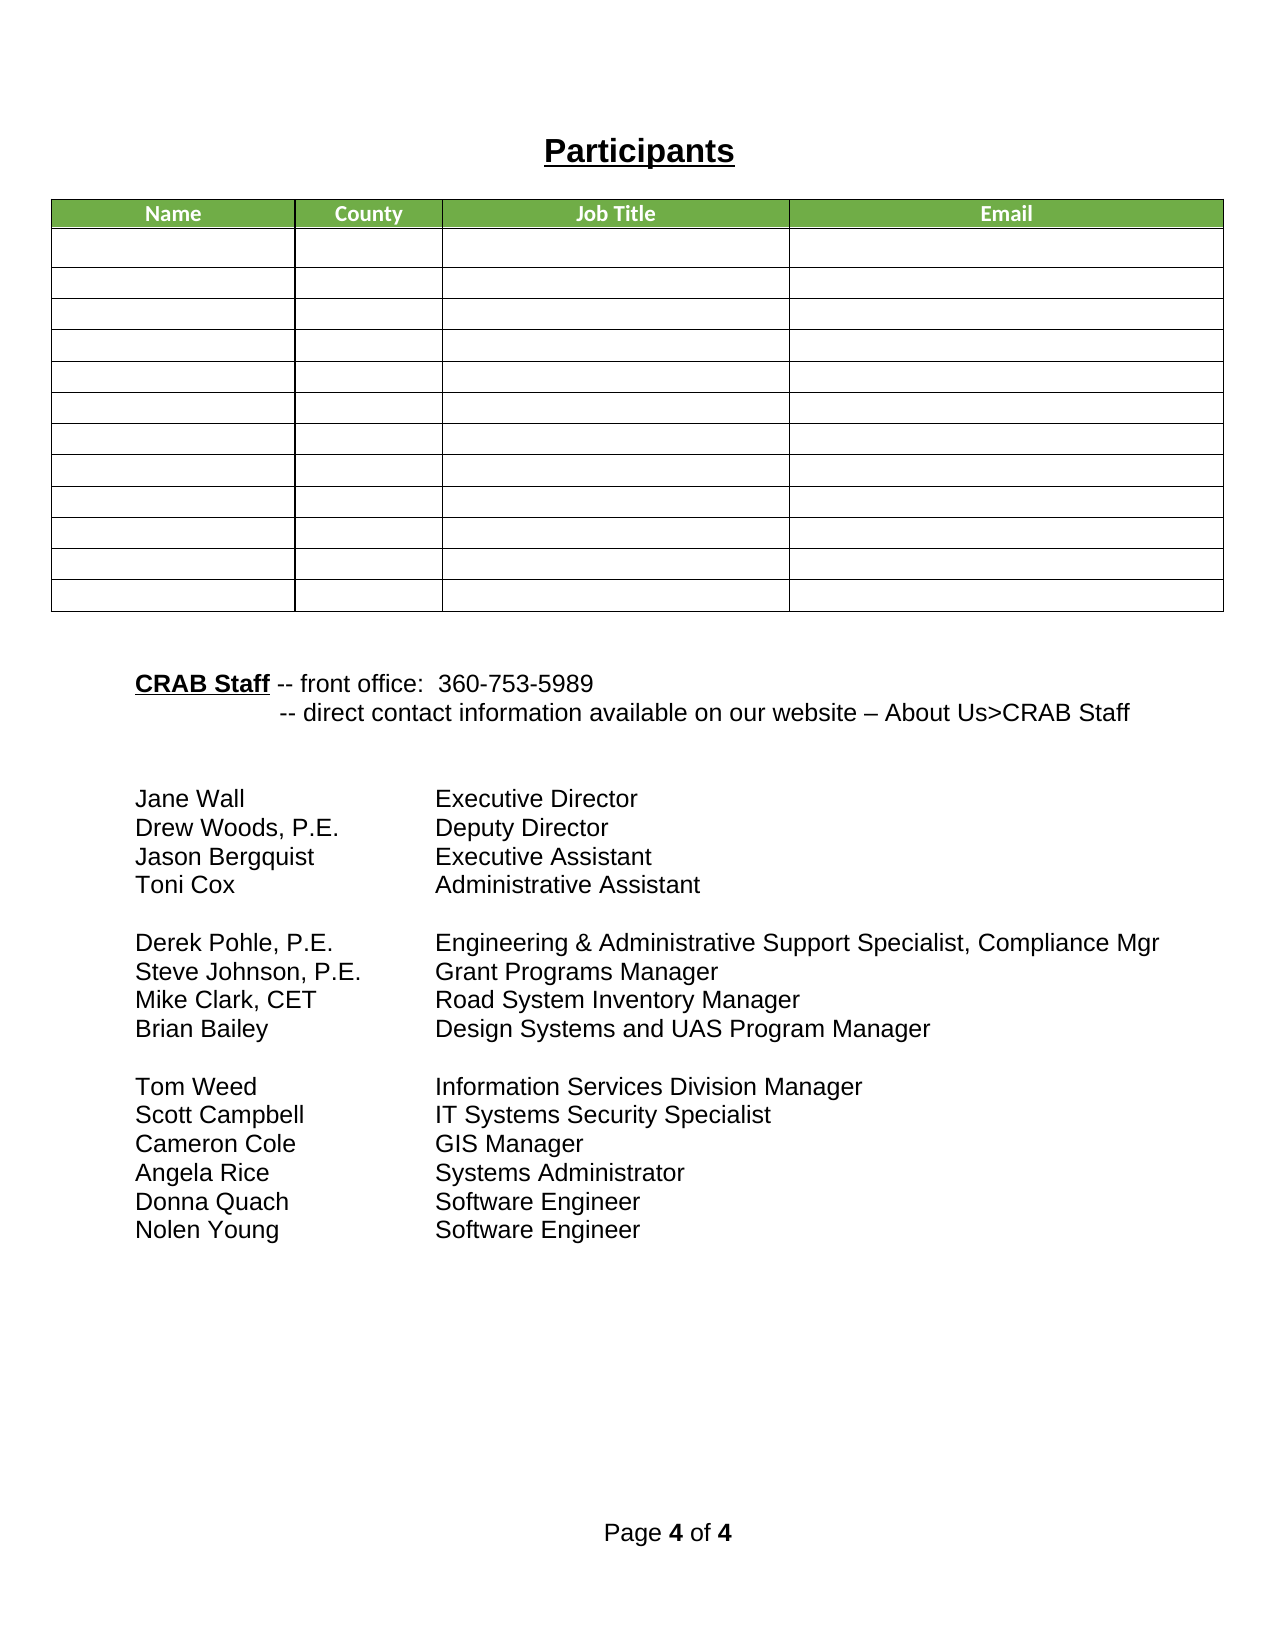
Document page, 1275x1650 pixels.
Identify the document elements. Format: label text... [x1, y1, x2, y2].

table_cell [296, 330, 442, 361]
text Nolen Young Software Engineer [135, 1215, 1200, 1244]
table_cell [52, 268, 294, 298]
text Donna Quach Software Engineer [135, 1187, 1200, 1215]
table_header Job Title [443, 200, 789, 227]
table_cell [790, 268, 1223, 298]
table_cell [443, 362, 789, 392]
table_cell [790, 362, 1223, 392]
table_cell [296, 393, 442, 423]
table_cell [790, 580, 1223, 611]
table_header Name [52, 200, 294, 227]
table_cell [52, 549, 294, 579]
table_cell [52, 424, 294, 454]
text Cameron Cole GIS Manager [135, 1129, 1200, 1158]
table_cell [790, 424, 1223, 454]
table_cell [443, 580, 789, 611]
table_cell [790, 487, 1223, 517]
table_cell [52, 518, 294, 548]
table_cell [52, 455, 294, 486]
text CRAB Staff -- front office: 360-753-5989 [135, 669, 1200, 698]
table_cell [296, 455, 442, 486]
table_cell [443, 455, 789, 486]
table_cell [790, 549, 1223, 579]
text Drew Woods, P.E. Deputy Director [135, 813, 1200, 842]
text Brian Bailey Design Systems and UAS Program Manager [135, 1014, 1200, 1043]
text Toni Cox Administrative Assistant [135, 870, 1200, 899]
table_cell [52, 299, 294, 329]
table_cell [296, 580, 442, 611]
table_cell [443, 229, 789, 267]
table_cell [443, 330, 789, 361]
table_cell [296, 487, 442, 517]
table_header County [296, 200, 442, 227]
table_cell [296, 549, 442, 579]
table_cell [790, 330, 1223, 361]
table_cell [52, 229, 294, 267]
text Tom Weed Information Services Division Manager [135, 1072, 1200, 1100]
table_cell [52, 580, 294, 611]
table_cell [296, 299, 442, 329]
text Scott Campbell IT Systems Security Specialist [135, 1100, 1200, 1129]
table_cell [52, 330, 294, 361]
table_cell [790, 393, 1223, 423]
table_cell [296, 362, 442, 392]
table_cell [52, 362, 294, 392]
text -- direct contact information available on our website – About Us>CRAB Staff [135, 698, 1200, 727]
table_cell [443, 549, 789, 579]
table_cell [790, 518, 1223, 548]
table_cell [443, 487, 789, 517]
text Jason Bergquist Executive Assistant [135, 842, 1200, 870]
table_cell [296, 518, 442, 548]
text Mike Clark, CET Road System Inventory Manager [135, 985, 1200, 1014]
table_cell [296, 268, 442, 298]
table_cell [443, 424, 789, 454]
text Derek Pohle, P.E. Engineering & Administrative Support Specialist, Compliance Mgr [135, 928, 1200, 957]
table_cell [296, 229, 442, 267]
table_cell [443, 393, 789, 423]
text Angela Rice Systems Administrator [135, 1158, 1200, 1187]
table_cell [443, 268, 789, 298]
text Jane Wall Executive Director [135, 784, 1200, 813]
table_cell [443, 518, 789, 548]
text Steve Johnson, P.E. Grant Programs Manager [135, 957, 1200, 985]
table_cell [790, 299, 1223, 329]
table_cell [296, 424, 442, 454]
table_cell [52, 487, 294, 517]
table_header Email [790, 200, 1223, 227]
table_cell [52, 393, 294, 423]
text Participants [135, 131, 1144, 170]
table_cell [443, 299, 789, 329]
table_cell [790, 455, 1223, 486]
table_cell [790, 229, 1223, 267]
